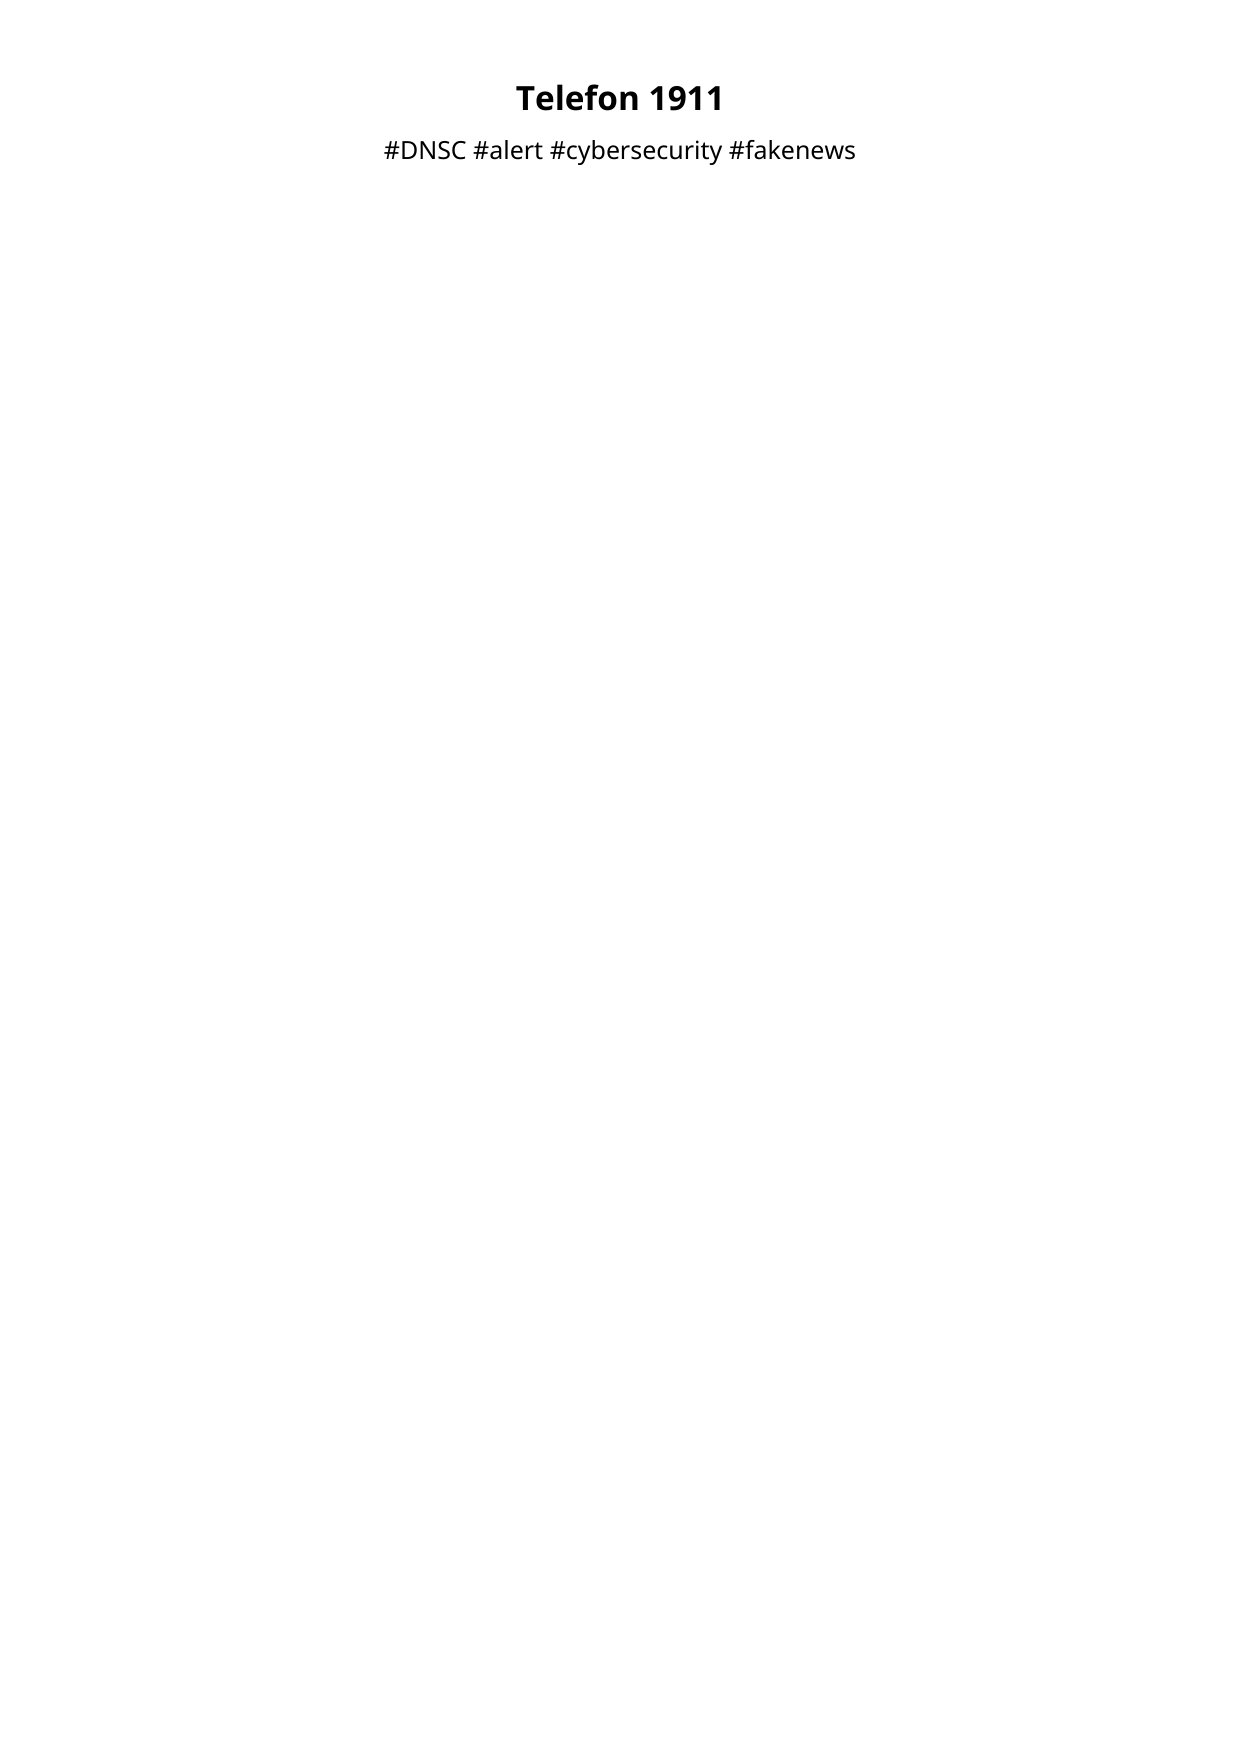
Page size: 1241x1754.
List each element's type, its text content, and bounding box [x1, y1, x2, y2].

text Telefon 1911 [75, 75, 1165, 120]
text #DNSC #alert #cybersecurity #fakenews [75, 133, 1165, 167]
